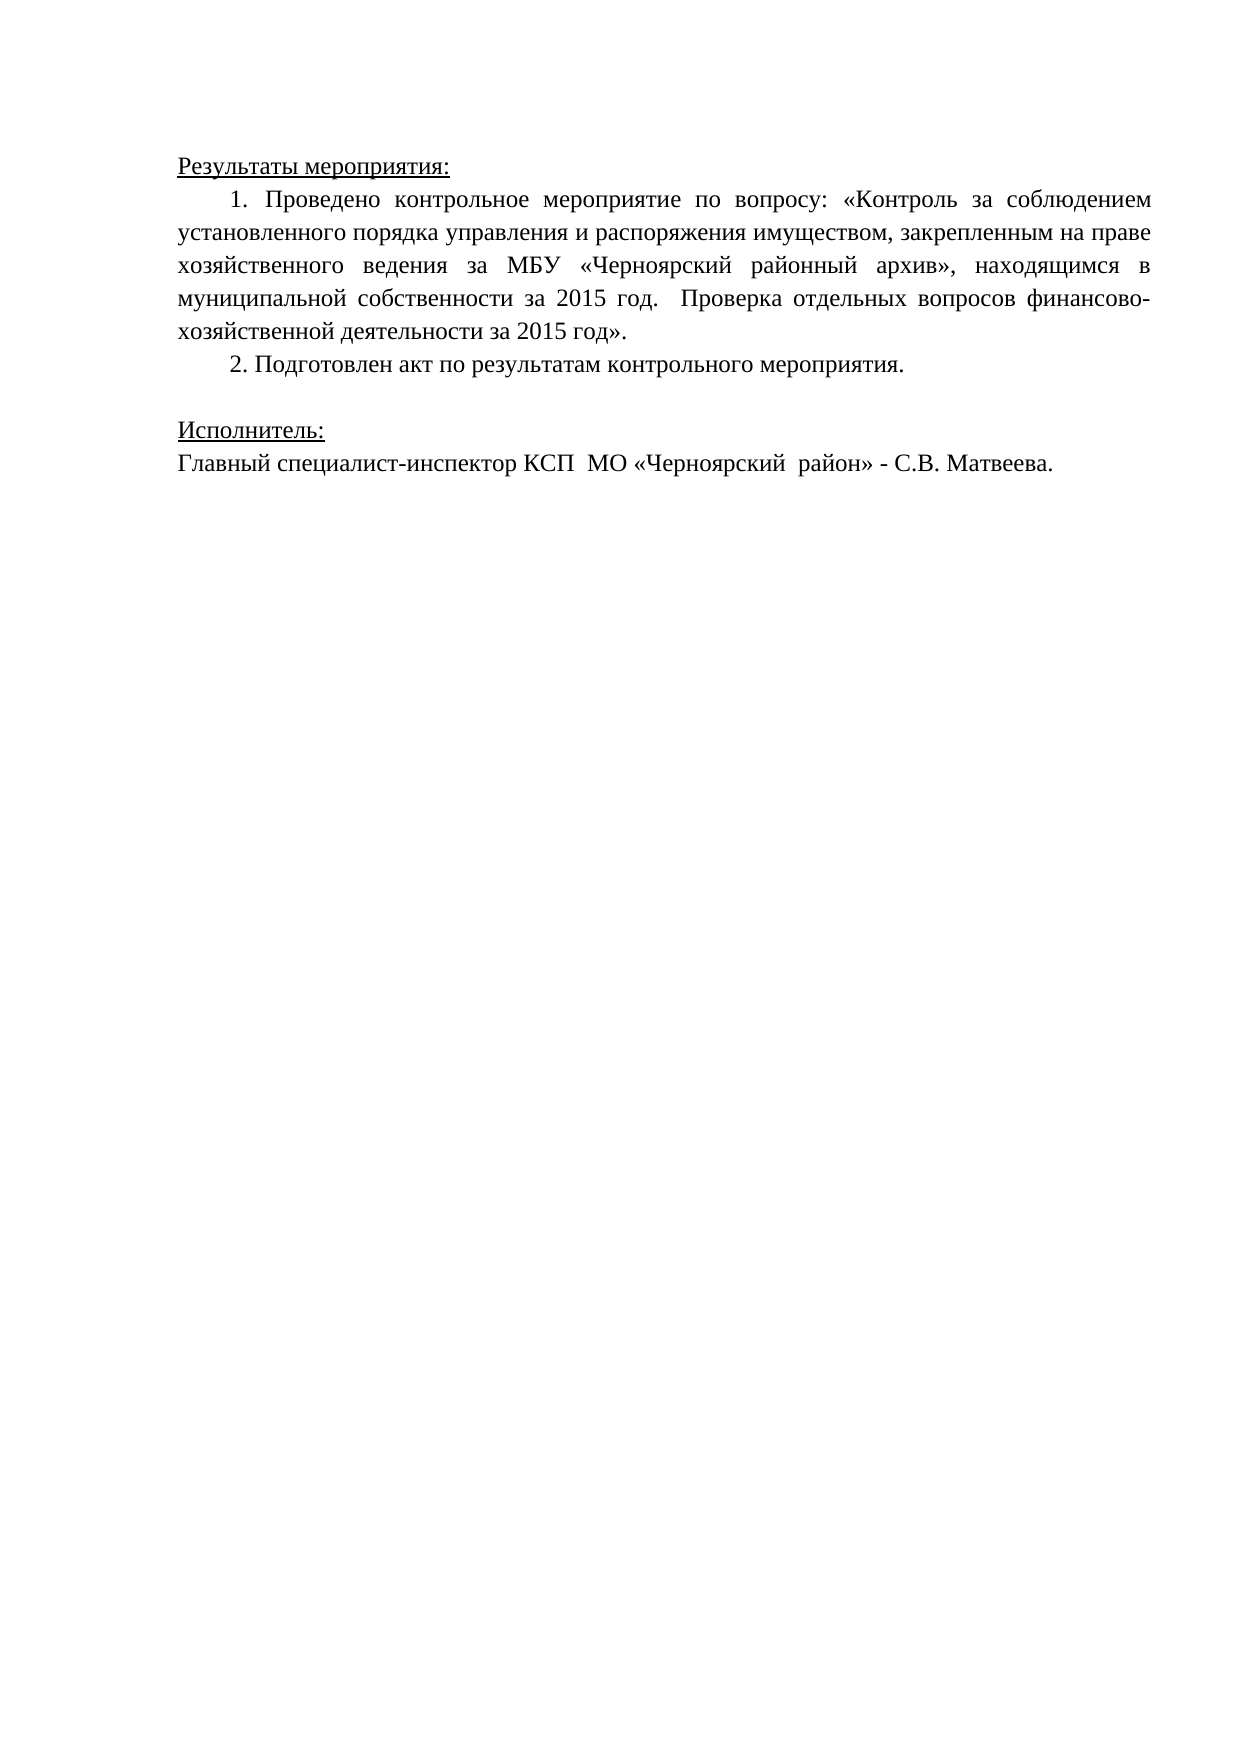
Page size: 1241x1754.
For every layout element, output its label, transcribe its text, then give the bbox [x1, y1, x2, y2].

text 2. Подготовлен акт по результатам контрольного мероприятия. [229, 349, 1152, 378]
text Главный специалист-инспектор КСП МО «Черноярский район» - С.В. Матвеева. [177, 448, 1152, 477]
text Исполнитель: [177, 415, 1152, 444]
text Результаты мероприятия: [177, 151, 1152, 180]
list Проведено контрольное мероприятие по вопросу: «Контроль за соблюдением установленного порядка управления и распоряжения имуществом, закрепленным на праве хозяйственного ведения за МБУ «Черноярский районный архив», находящимся в муниципальной собственности за 2015 год. Проверка отдельных вопросов финансово-хозяйственной деятельности за 2015 год». [177, 184, 1152, 345]
